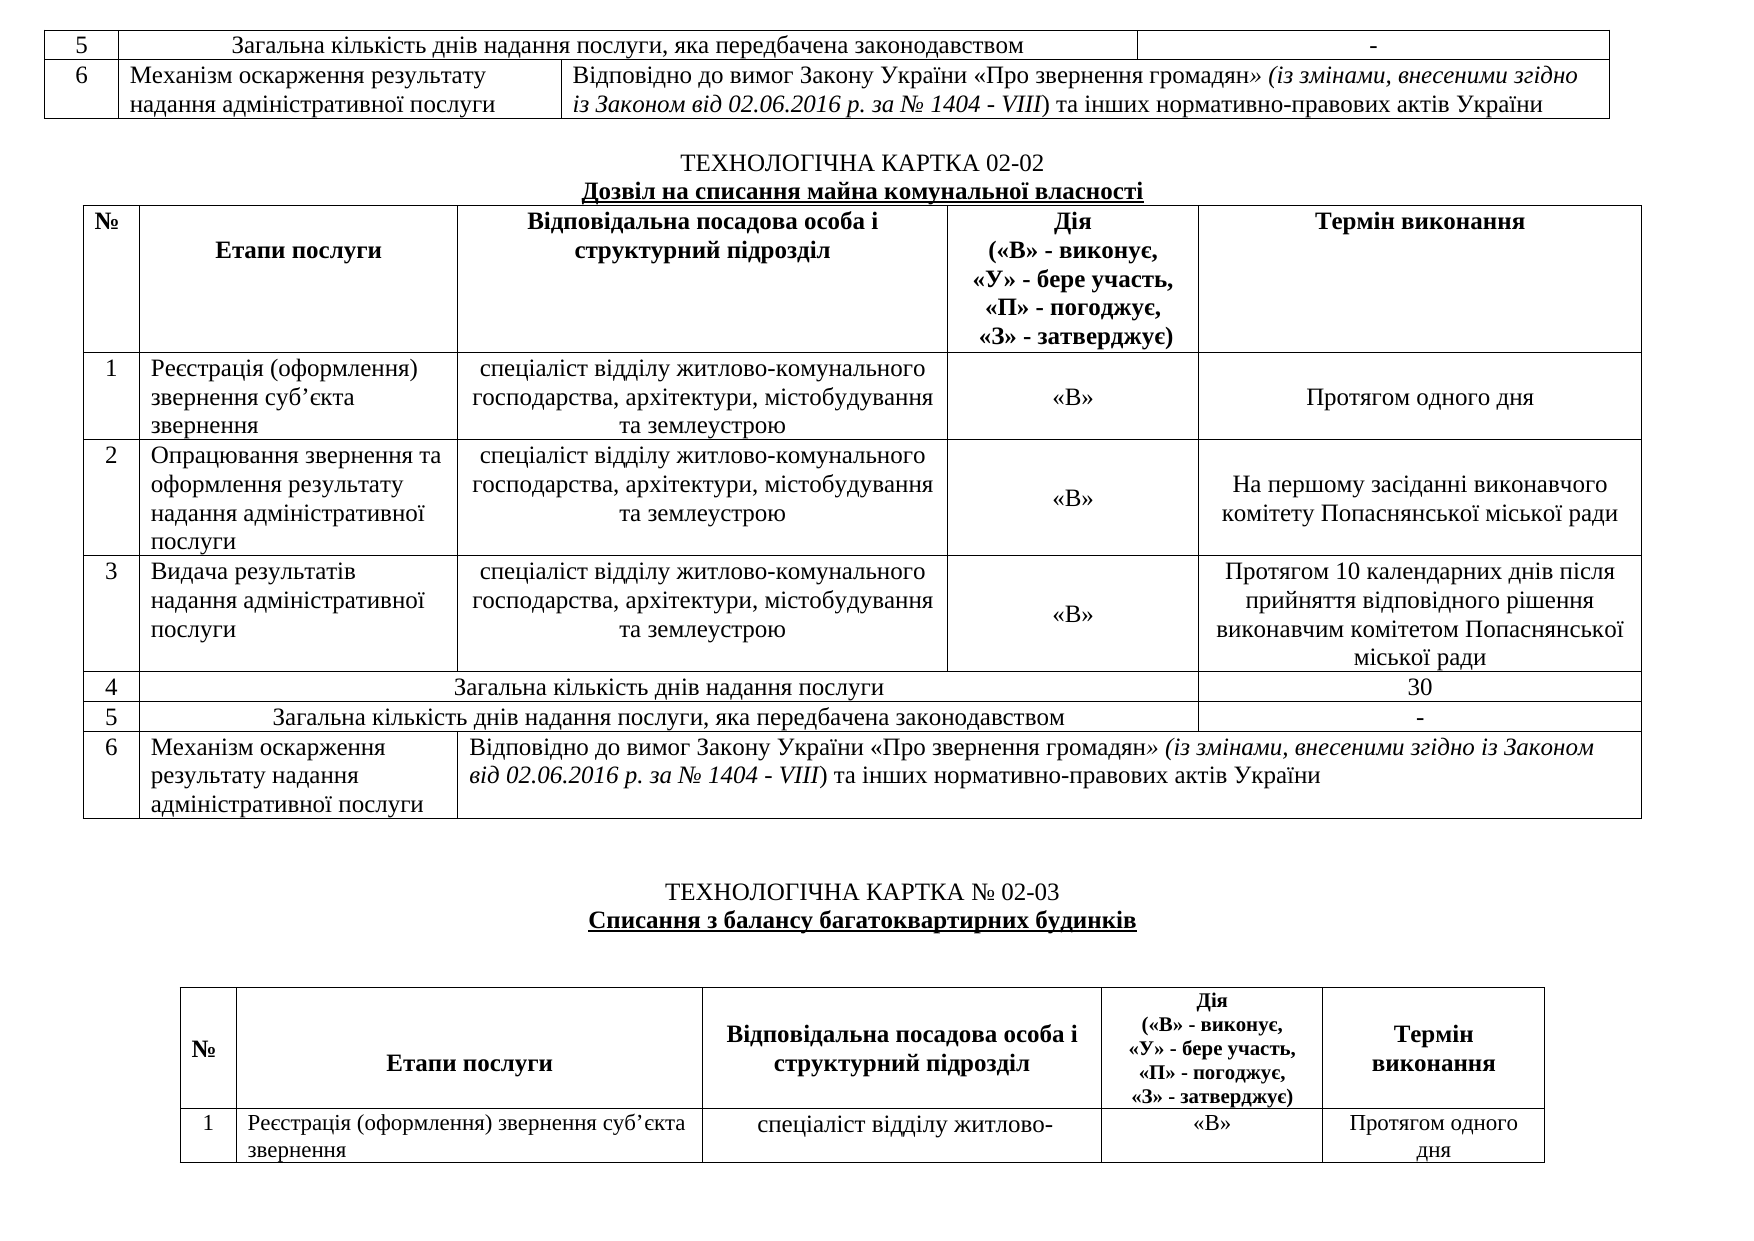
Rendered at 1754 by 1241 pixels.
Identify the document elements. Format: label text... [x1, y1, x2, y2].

table_cell Протягом одного дня [1199, 353, 1641, 439]
table_cell На першому засіданні виконавчого комітету Попаснянської міської ради [1199, 440, 1641, 555]
table_cell Загальна кількість днів надання послуги, яка передбачена законодавством [119, 31, 1137, 59]
table_header Дія («В» - виконує, «У» - бере участь, «П» - погоджує, «З» - затверджує) [948, 206, 1198, 352]
table_cell 3 [84, 556, 139, 671]
table_cell 5 [45, 31, 118, 59]
table_cell 1 [84, 353, 139, 439]
table_cell спеціаліст відділу житлово-комунального господарства, архітектури, містобудування та землеустрою [458, 556, 947, 671]
table_cell Відповідно до вимог Закону України «Про звернення громадян» (із змінами, внесеними згідно із Законом від 02.06.2016 р. за № 1404 - VIII) та інших нормативно-правових актів України [562, 60, 1609, 118]
table_cell Реєстрація (оформлення) звернення суб’єкта звернення [140, 353, 457, 439]
table_cell Видача результатів надання адміністративної послуги [140, 556, 457, 671]
table_header Термін виконання [1199, 206, 1641, 352]
table_cell «В» [948, 556, 1198, 671]
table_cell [237, 1109, 702, 1162]
table_cell 1 [181, 1109, 236, 1162]
table_cell Загальна кількість днів надання послуги, яка передбачена законодавством [140, 702, 1198, 731]
table_header Етапи послуги [237, 988, 702, 1108]
table_cell Відповідно до вимог Закону України «Про звернення громадян» (із змінами, внесеними згідно із Законом від 02.06.2016 р. за № 1404 - VIII) та інших нормативно-правових актів України [458, 732, 1641, 818]
table_cell Механізм оскарження результату надання адміністративної послуги [140, 732, 457, 818]
table_cell спеціаліст відділу житлово-комунального господарства, архітектури, містобудування та землеустрою [458, 440, 947, 555]
table_cell 5 [84, 702, 139, 731]
table_cell Механізм оскарження результату надання адміністративної послуги [119, 60, 561, 118]
table_header Дія («В» - виконує, «У» - бере участь, «П» - погоджує, «З» - затверджує) [1102, 988, 1322, 1108]
text Дозвіл на списання майна комунальної власності [59, 176, 1665, 205]
table_cell спеціаліст відділу житлово-комунального господарства, архітектури, містобудування та землеустрою [458, 353, 947, 439]
table_cell «В» [1102, 1109, 1322, 1162]
table_cell 6 [45, 60, 118, 118]
table_cell Опрацювання звернення та оформлення результату надання адміністративної послуги [140, 440, 457, 555]
table_header Відповідальна посадова особа і структурний підрозділ [458, 206, 947, 352]
table_cell «В» [948, 440, 1198, 555]
text Списання з балансу багатоквартирних будинків [59, 905, 1665, 934]
table_header Етапи послуги [140, 206, 457, 352]
table_cell Загальна кількість днів надання послуги [140, 672, 1198, 701]
table_cell - [1199, 702, 1641, 731]
table_cell 30 [1199, 672, 1641, 701]
text ТЕХНОЛОГІЧНА КАРТКА № 02-03 [59, 877, 1665, 905]
table_cell 4 [84, 672, 139, 701]
table_cell Протягом одного дня [1323, 1109, 1544, 1162]
table_cell - [1138, 31, 1609, 59]
table_header Відповідальна посадова особа і структурний підрозділ [703, 988, 1101, 1108]
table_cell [703, 1109, 1101, 1162]
table_header № [181, 988, 236, 1108]
text ТЕХНОЛОГІЧНА КАРТКА 02-02 [59, 148, 1665, 176]
table_cell 2 [84, 440, 139, 555]
table_header № [84, 206, 139, 352]
table_header Термін виконання [1323, 988, 1544, 1108]
table_cell Протягом 10 календарних днів після прийняття відповідного рішення виконавчим комітетом Попаснянської міської ради [1199, 556, 1641, 671]
table_cell 6 [84, 732, 139, 818]
table_cell «В» [948, 353, 1198, 439]
